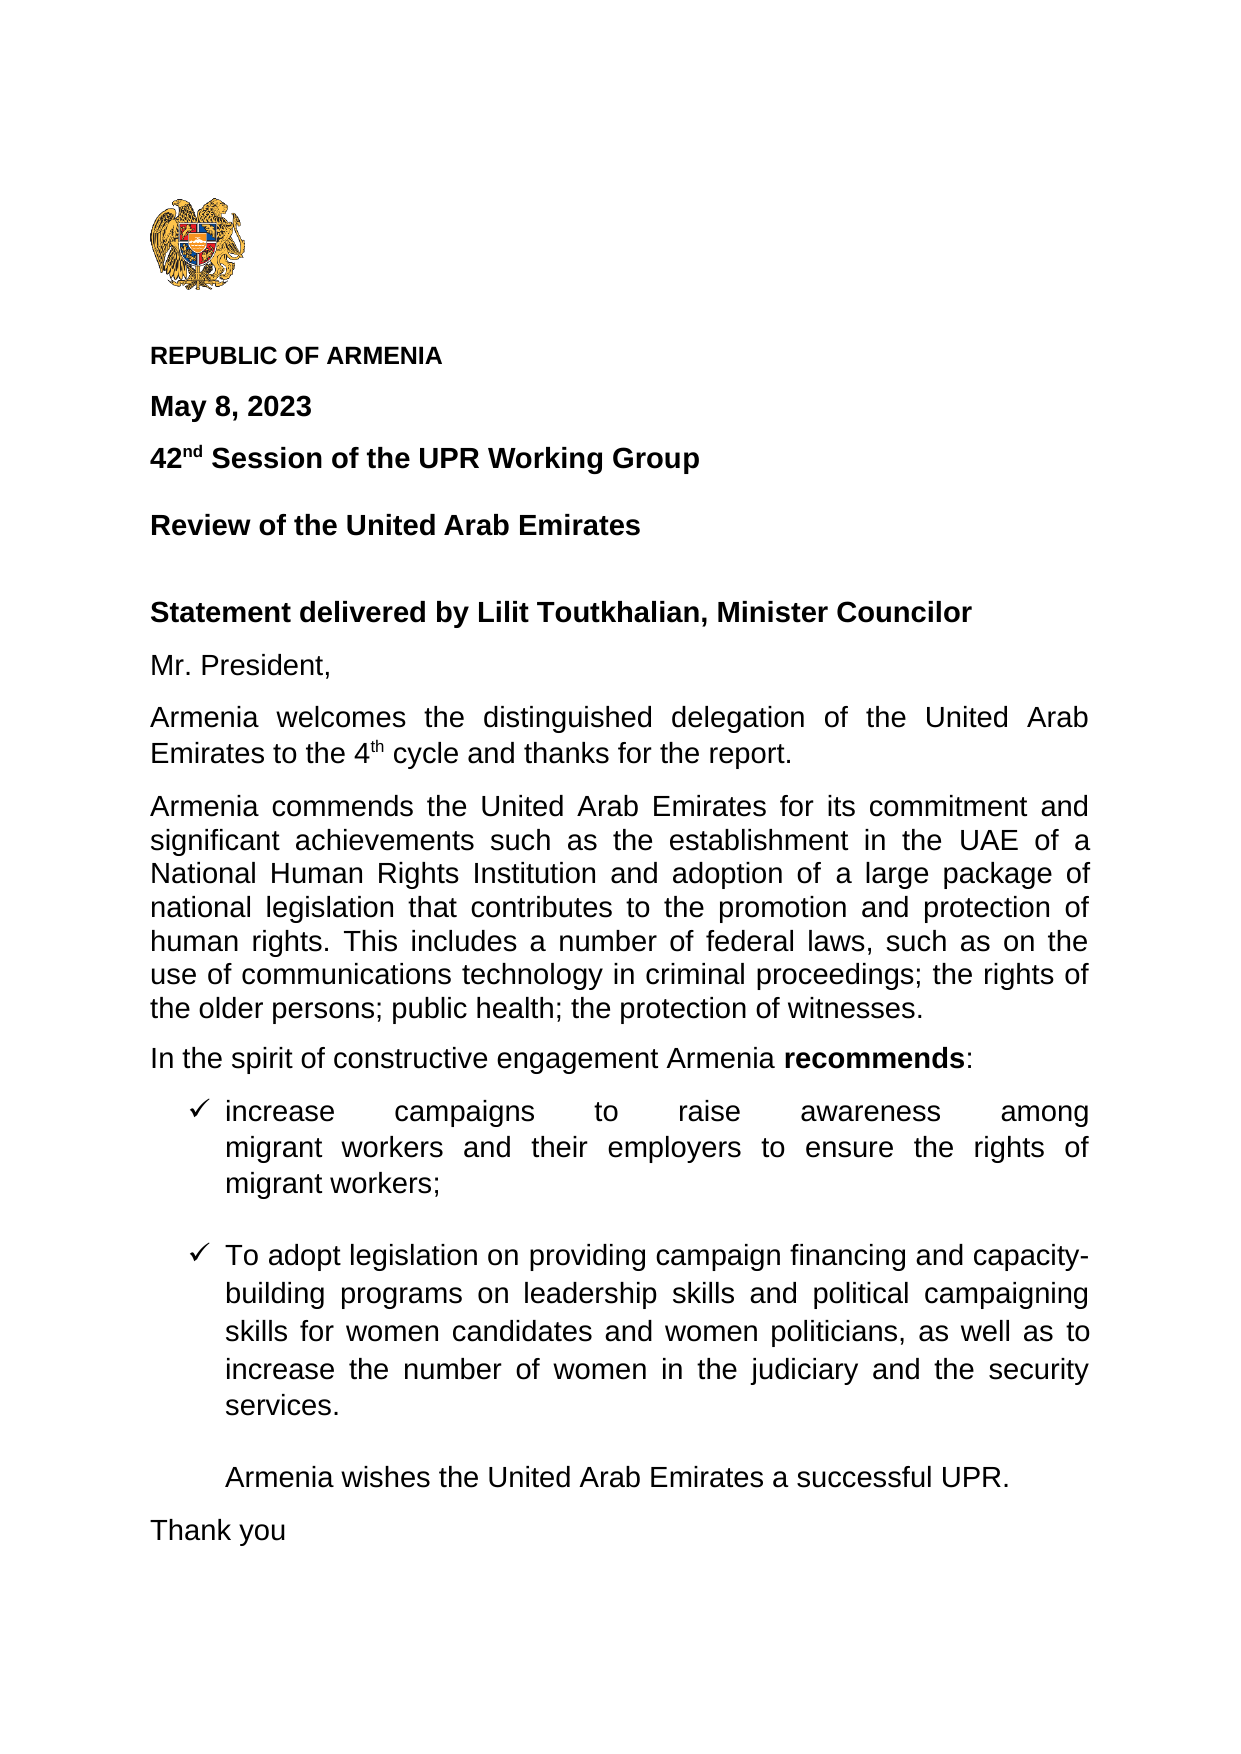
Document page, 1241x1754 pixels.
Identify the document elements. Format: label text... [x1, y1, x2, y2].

text Mr. President, [150, 648, 1090, 681]
text Review of the United Arab Emirates [150, 508, 1090, 542]
text 42nd Session of the UPR Working Group [150, 441, 1090, 475]
text In the spirit of constructive engagement Armenia recommends: [150, 1041, 1090, 1074]
text REPUBLIC OF ARMENIA [150, 341, 1090, 369]
list increase campaigns to raise awareness among migrant workers and their employers to ensure the rights of migrant workers; [187, 1094, 1090, 1200]
text May 8, 2023 [150, 388, 1090, 422]
text Thank you [150, 1513, 1090, 1546]
list Armenia wishes the United Arab Emirates a successful UPR. [225, 1460, 1090, 1494]
list To adopt legislation on providing campaign financing and capacity-building programs on leadership skills and political campaigning skills for women candidates and women politicians, as well as to increase the number of women in the judiciary and the security services. [187, 1238, 1090, 1421]
text Armenia commends the United Arab Emirates for its commitment and significant achievements such as the establishment in the UAE of a National Human Rights Institution and adoption of a large package of national legislation that contributes to the promotion and protection of human rights. This includes a number of federal laws, such as on the use of communications technology in criminal proceedings; the rights of the older persons; public health; the protection of witnesses. [150, 789, 1090, 1024]
text Statement delivered by Lilit Toutkhalian, Minister Councilor [150, 595, 1090, 628]
picture [150, 198, 245, 290]
text Armenia welcomes the distinguished delegation of the United Arab Emirates to the 4th cycle and thanks for the report. [150, 700, 1090, 770]
